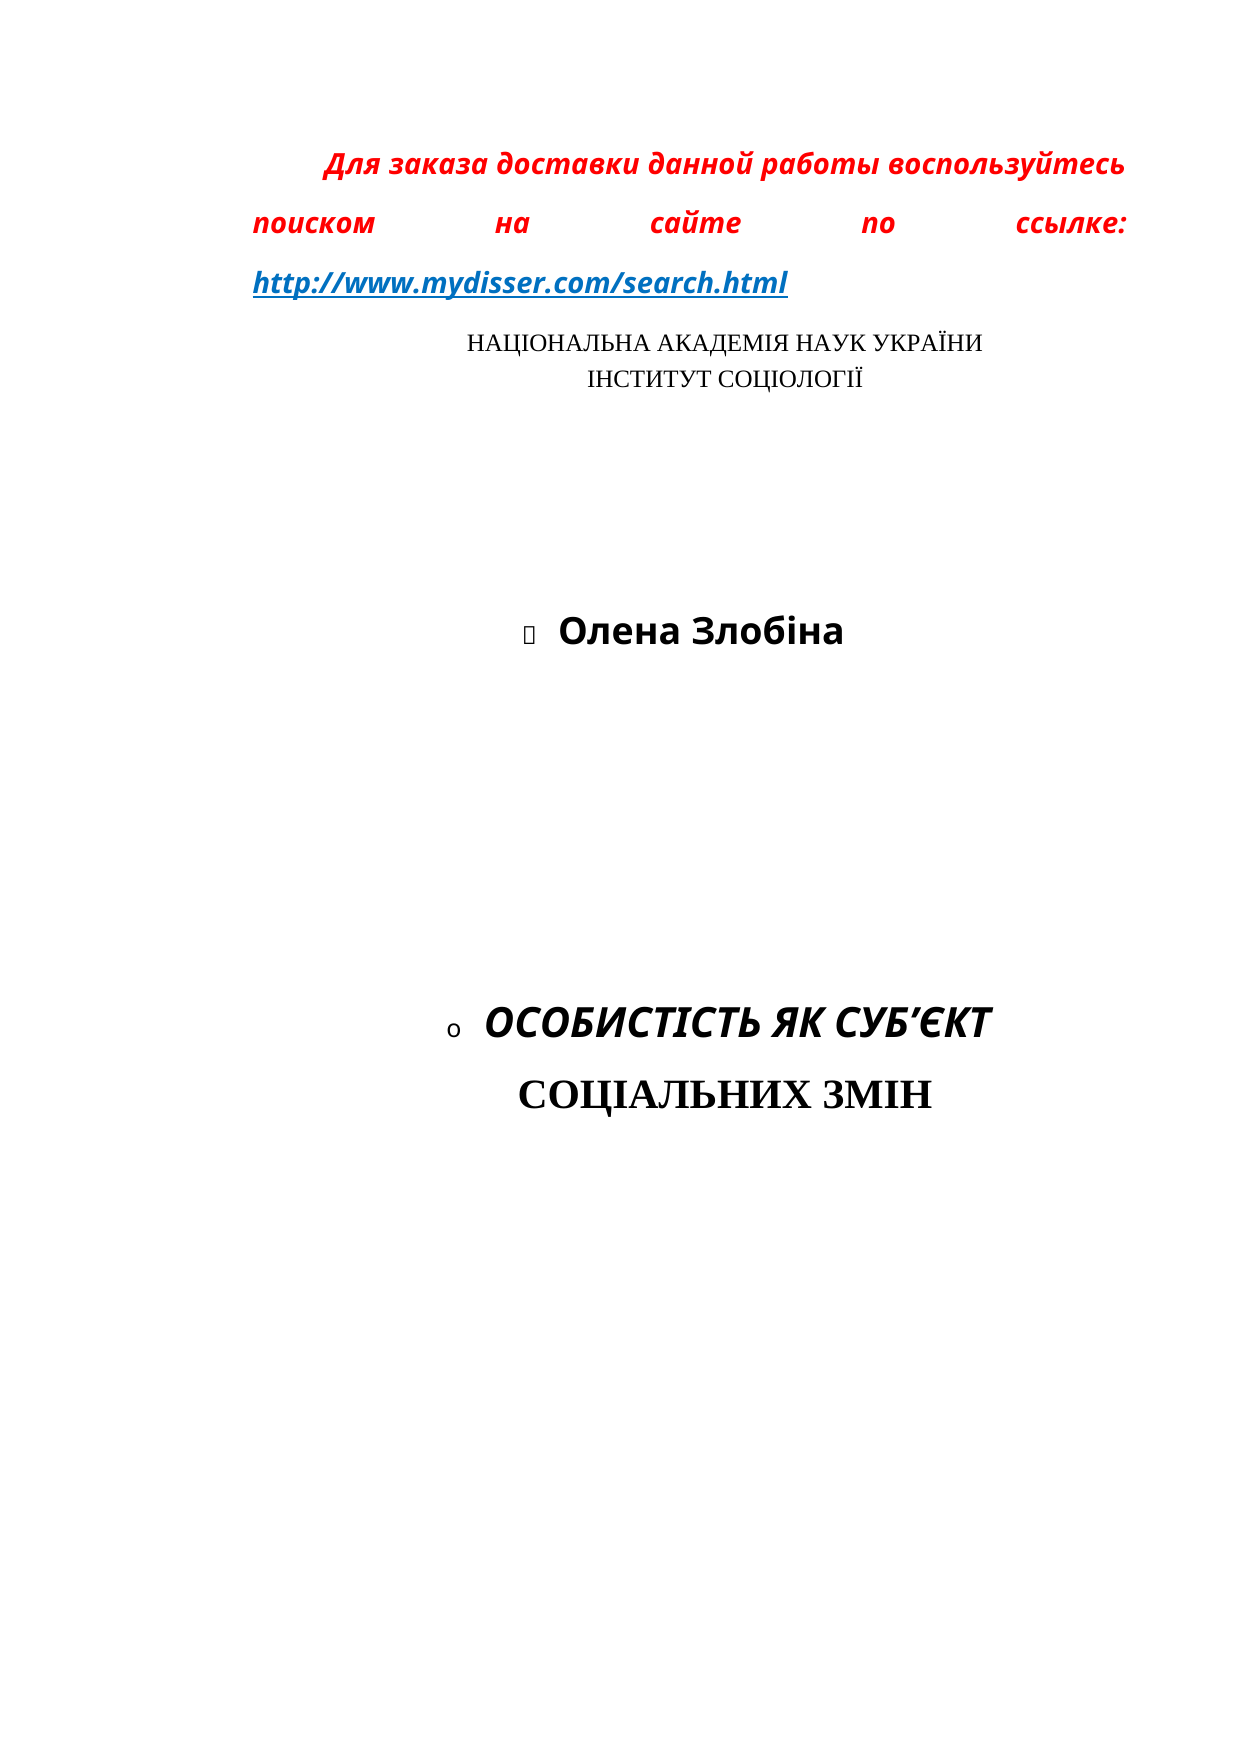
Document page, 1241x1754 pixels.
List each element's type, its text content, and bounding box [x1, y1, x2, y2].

text НАЦІОНАЛЬНА АКАДЕМІЯ НАУК УКРАЇНИ [177, 328, 1152, 357]
subtitle ОСОБИСТІСТЬ ЯК СУБ’ЄКТ [290, 992, 1152, 1049]
text ІНСТИТУТ СОЦІОЛОГІЇ [177, 364, 1152, 392]
subtitle Олена Злобіна [215, 604, 1152, 655]
subtitle Для заказа доставки данной работы воспользуйтесь поиском на сайте по ссылке: http://www.mydisser.com/search.html [252, 143, 1130, 302]
text СОЦІАЛЬНИХ ЗМІН [177, 1070, 1152, 1118]
